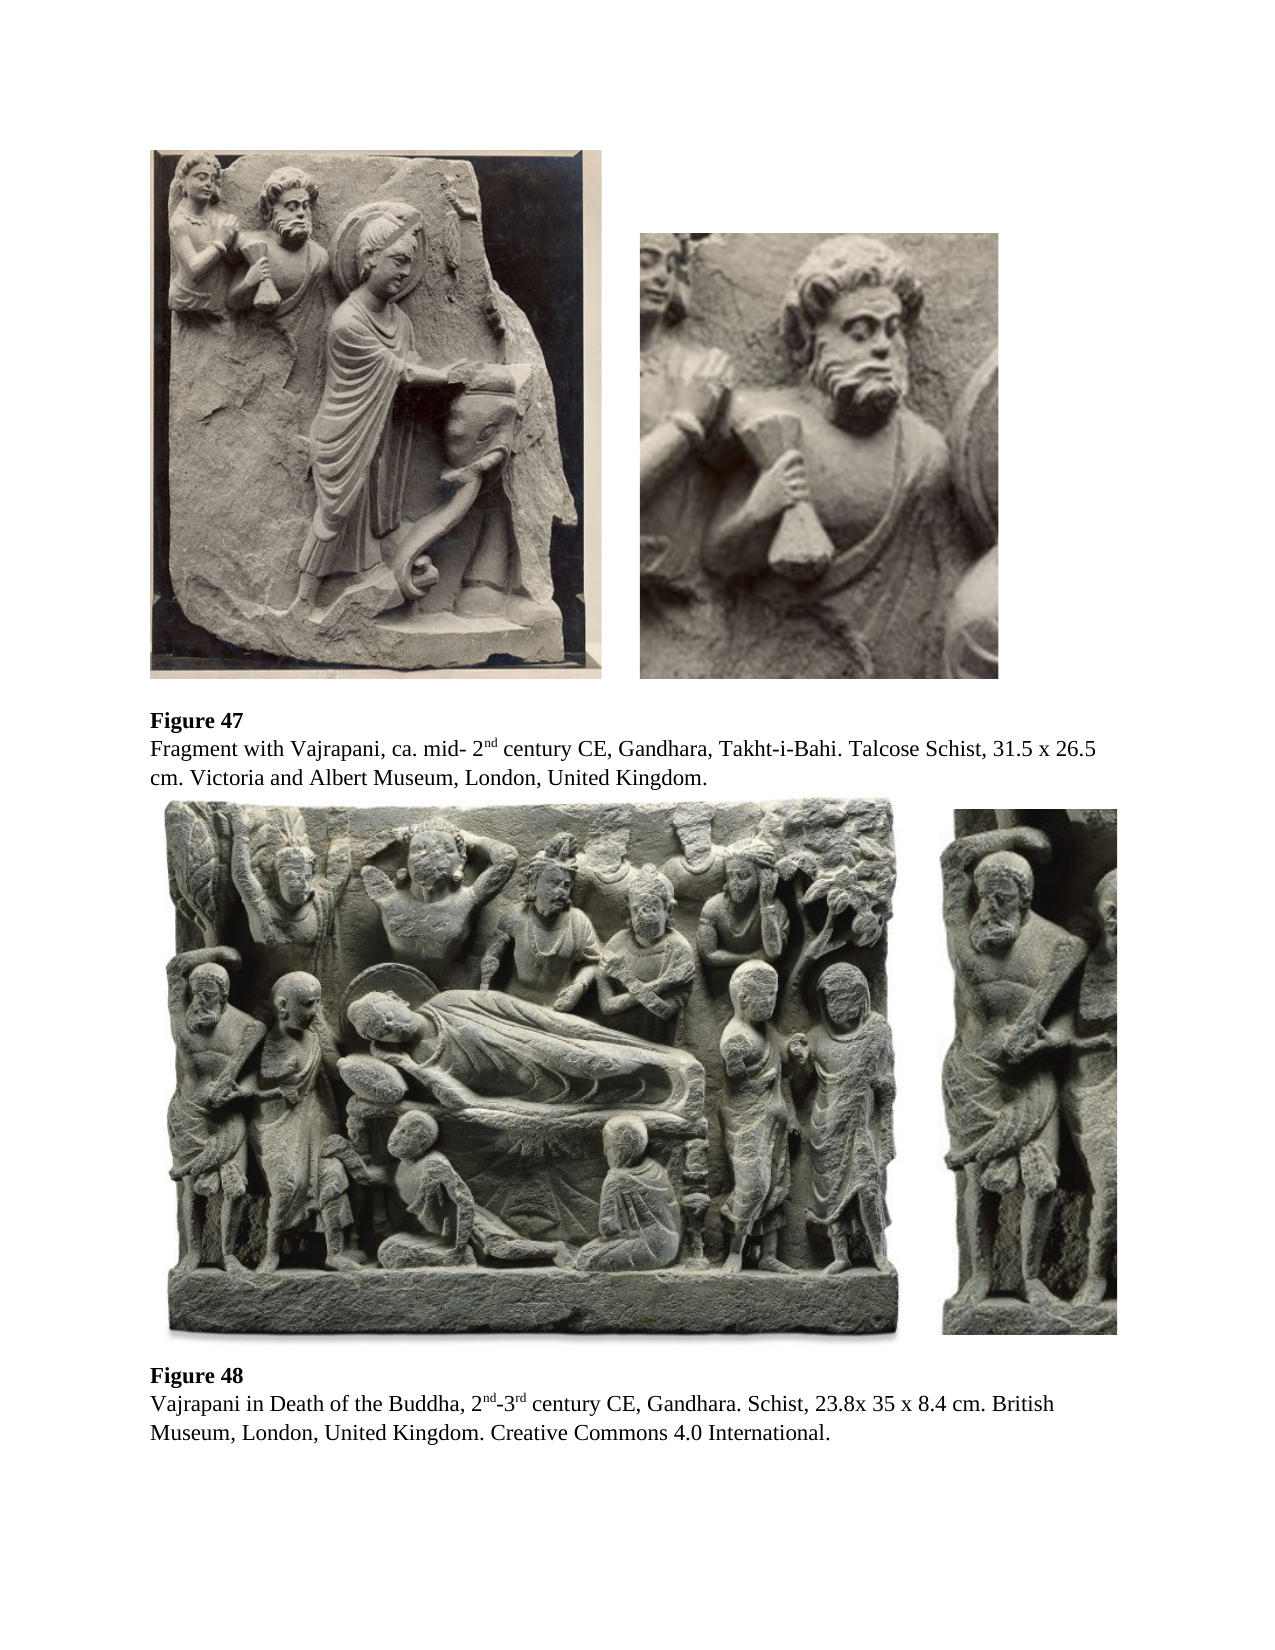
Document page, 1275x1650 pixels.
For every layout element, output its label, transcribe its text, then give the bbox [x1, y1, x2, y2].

text Figure 47 [150, 707, 1125, 733]
picture [150, 150, 602, 679]
picture [150, 792, 1118, 1353]
picture [639, 233, 999, 679]
text Figure 48 [150, 1362, 1125, 1388]
text Vajrapani in Death of the Buddha, 2nd-3rd century CE, Gandhara. Schist, 23.8x 35 x 8.4 cm. British Museum, London, United Kingdom. Creative Commons 4.0 International. [150, 1390, 1125, 1445]
text Fragment with Vajrapani, ca. mid- 2nd century CE, Gandhara, Takht-i-Bahi. Talcose Schist, 31.5 x 26.5 cm. Victoria and Albert Museum, London, United Kingdom. [150, 735, 1125, 790]
